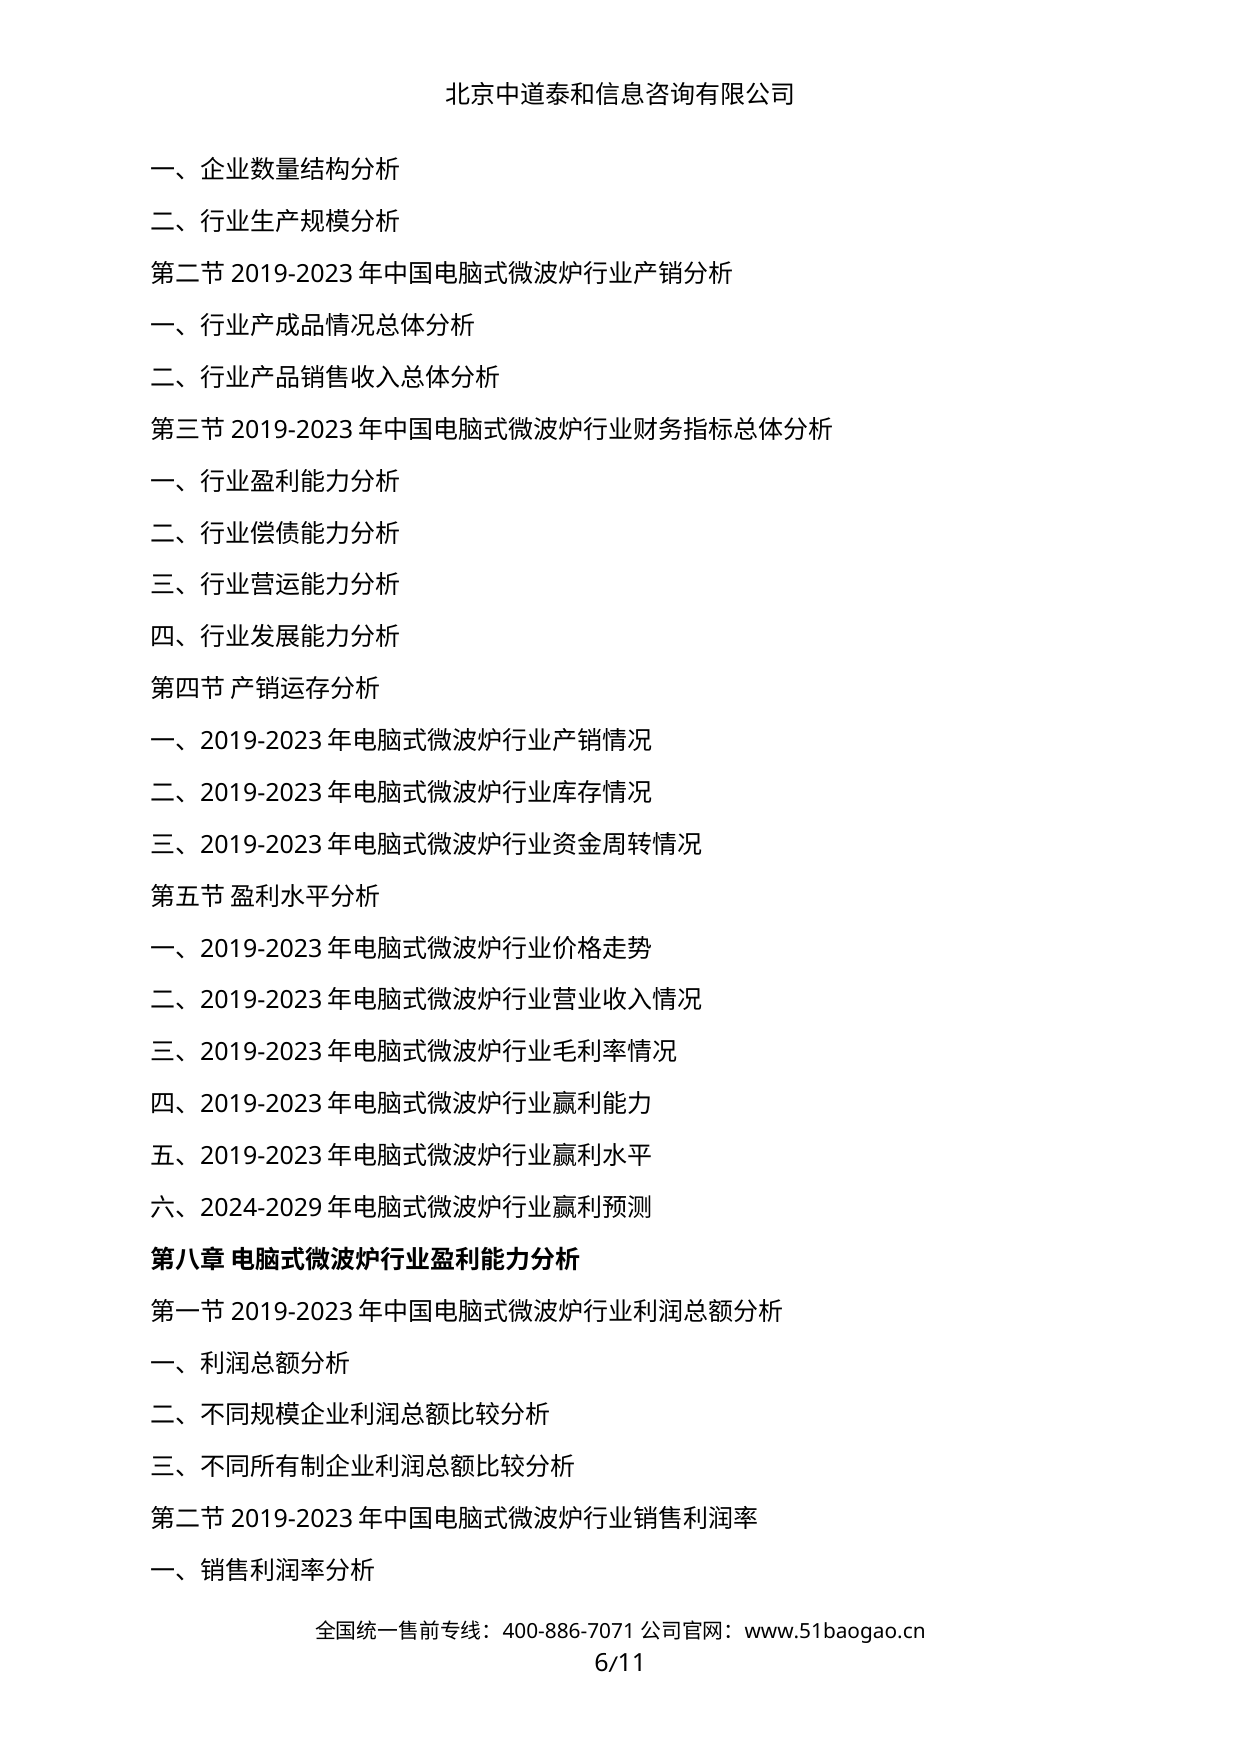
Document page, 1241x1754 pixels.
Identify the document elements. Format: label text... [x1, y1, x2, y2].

text 四、2019-2023年电脑式微波炉行业赢利能力 [150, 1084, 1090, 1120]
text 一、2019-2023年电脑式微波炉行业价格走势 [150, 928, 1090, 964]
text 一、利润总额分析 [150, 1343, 1090, 1379]
text 二、不同规模企业利润总额比较分析 [150, 1395, 1090, 1431]
text 第二节 2019-2023年中国电脑式微波炉行业销售利润率 [150, 1499, 1090, 1535]
text 第五节 盈利水平分析 [150, 876, 1090, 912]
text 六、2024-2029年电脑式微波炉行业赢利预测 [150, 1187, 1090, 1224]
text 二、行业生产规模分析 [150, 202, 1090, 238]
text 一、行业产成品情况总体分析 [150, 306, 1090, 342]
text 第一节 2019-2023年中国电脑式微波炉行业利润总额分析 [150, 1291, 1090, 1327]
text 一、2019-2023年电脑式微波炉行业产销情况 [150, 721, 1090, 757]
text 二、2019-2023年电脑式微波炉行业营业收入情况 [150, 980, 1090, 1016]
text 三、2019-2023年电脑式微波炉行业毛利率情况 [150, 1032, 1090, 1068]
text 二、行业产品销售收入总体分析 [150, 357, 1090, 394]
text 第二节 2019-2023年中国电脑式微波炉行业产销分析 [150, 254, 1090, 290]
text 一、企业数量结构分析 [150, 150, 1090, 186]
text 一、行业盈利能力分析 [150, 461, 1090, 497]
text 四、行业发展能力分析 [150, 617, 1090, 653]
text 第三节 2019-2023年中国电脑式微波炉行业财务指标总体分析 [150, 409, 1090, 446]
text 第八章 电脑式微波炉行业盈利能力分析 [150, 1239, 1090, 1276]
text 三、2019-2023年电脑式微波炉行业资金周转情况 [150, 824, 1090, 861]
text 三、行业营运能力分析 [150, 565, 1090, 601]
text 第四节 产销运存分析 [150, 669, 1090, 705]
text 二、行业偿债能力分析 [150, 513, 1090, 549]
text 二、2019-2023年电脑式微波炉行业库存情况 [150, 772, 1090, 809]
text 五、2019-2023年电脑式微波炉行业赢利水平 [150, 1136, 1090, 1172]
text 三、不同所有制企业利润总额比较分析 [150, 1447, 1090, 1483]
text 一、销售利润率分析 [150, 1551, 1090, 1587]
